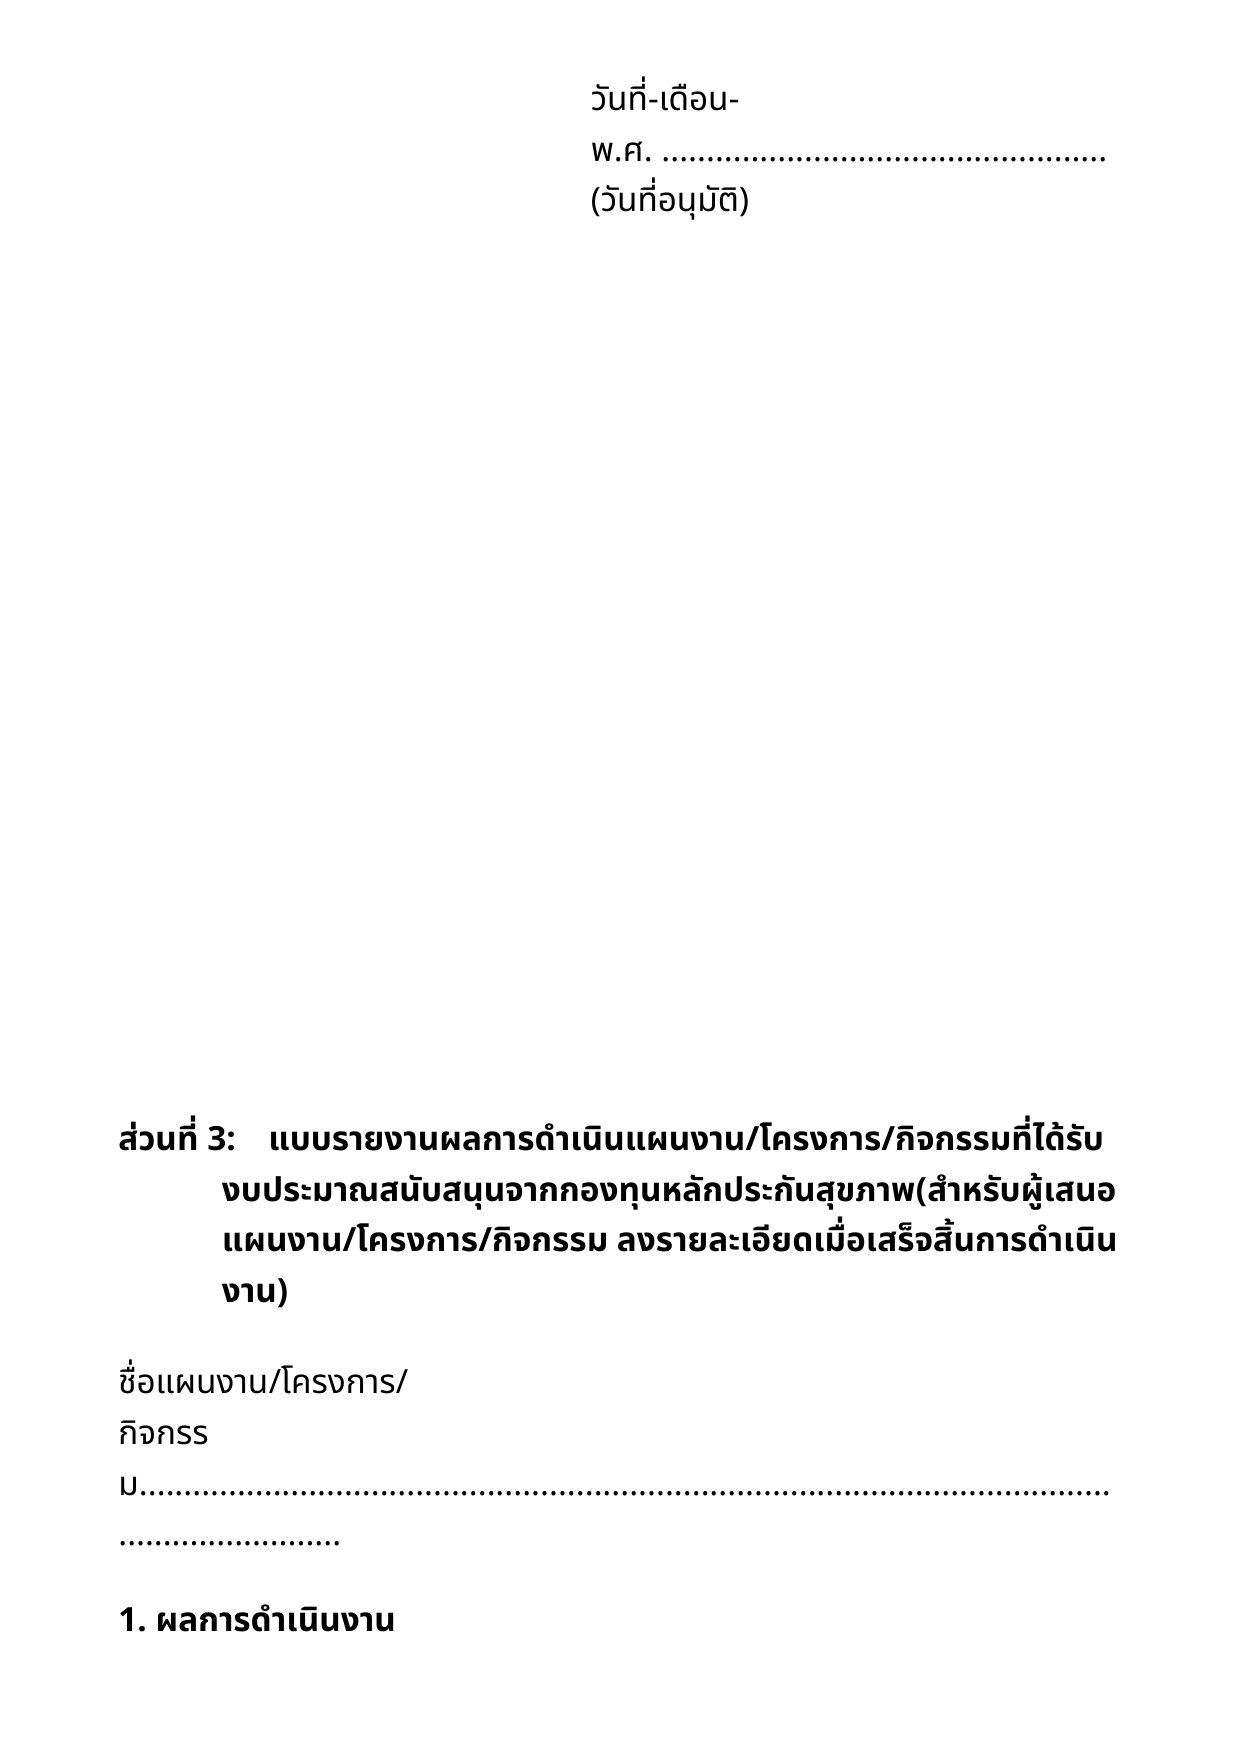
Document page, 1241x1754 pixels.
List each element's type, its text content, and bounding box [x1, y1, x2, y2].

text ชื่อแผนงาน/โครงการ/กิจกรรม...................................................................................................................................... [118, 1358, 1122, 1555]
text 1. ผลการดำเนินงาน [118, 1596, 1122, 1647]
text วันที่-เดือน-พ.ศ. ..................................................(วันที่อนุมัติ) [591, 75, 1122, 227]
text ส่วนที่ 3: แบบรายงานผลการดำเนินแผนงาน/โครงการ/กิจกรรมที่ได้รับงบประมาณสนับสนุนจากกองทุนหลักประกันสุขภาพ(สำหรับผู้เสนอแผนงาน/โครงการ/กิจกรรม ลงรายละเอียดเมื่อเสร็จสิ้นการดำเนินงาน) [118, 1115, 1121, 1317]
